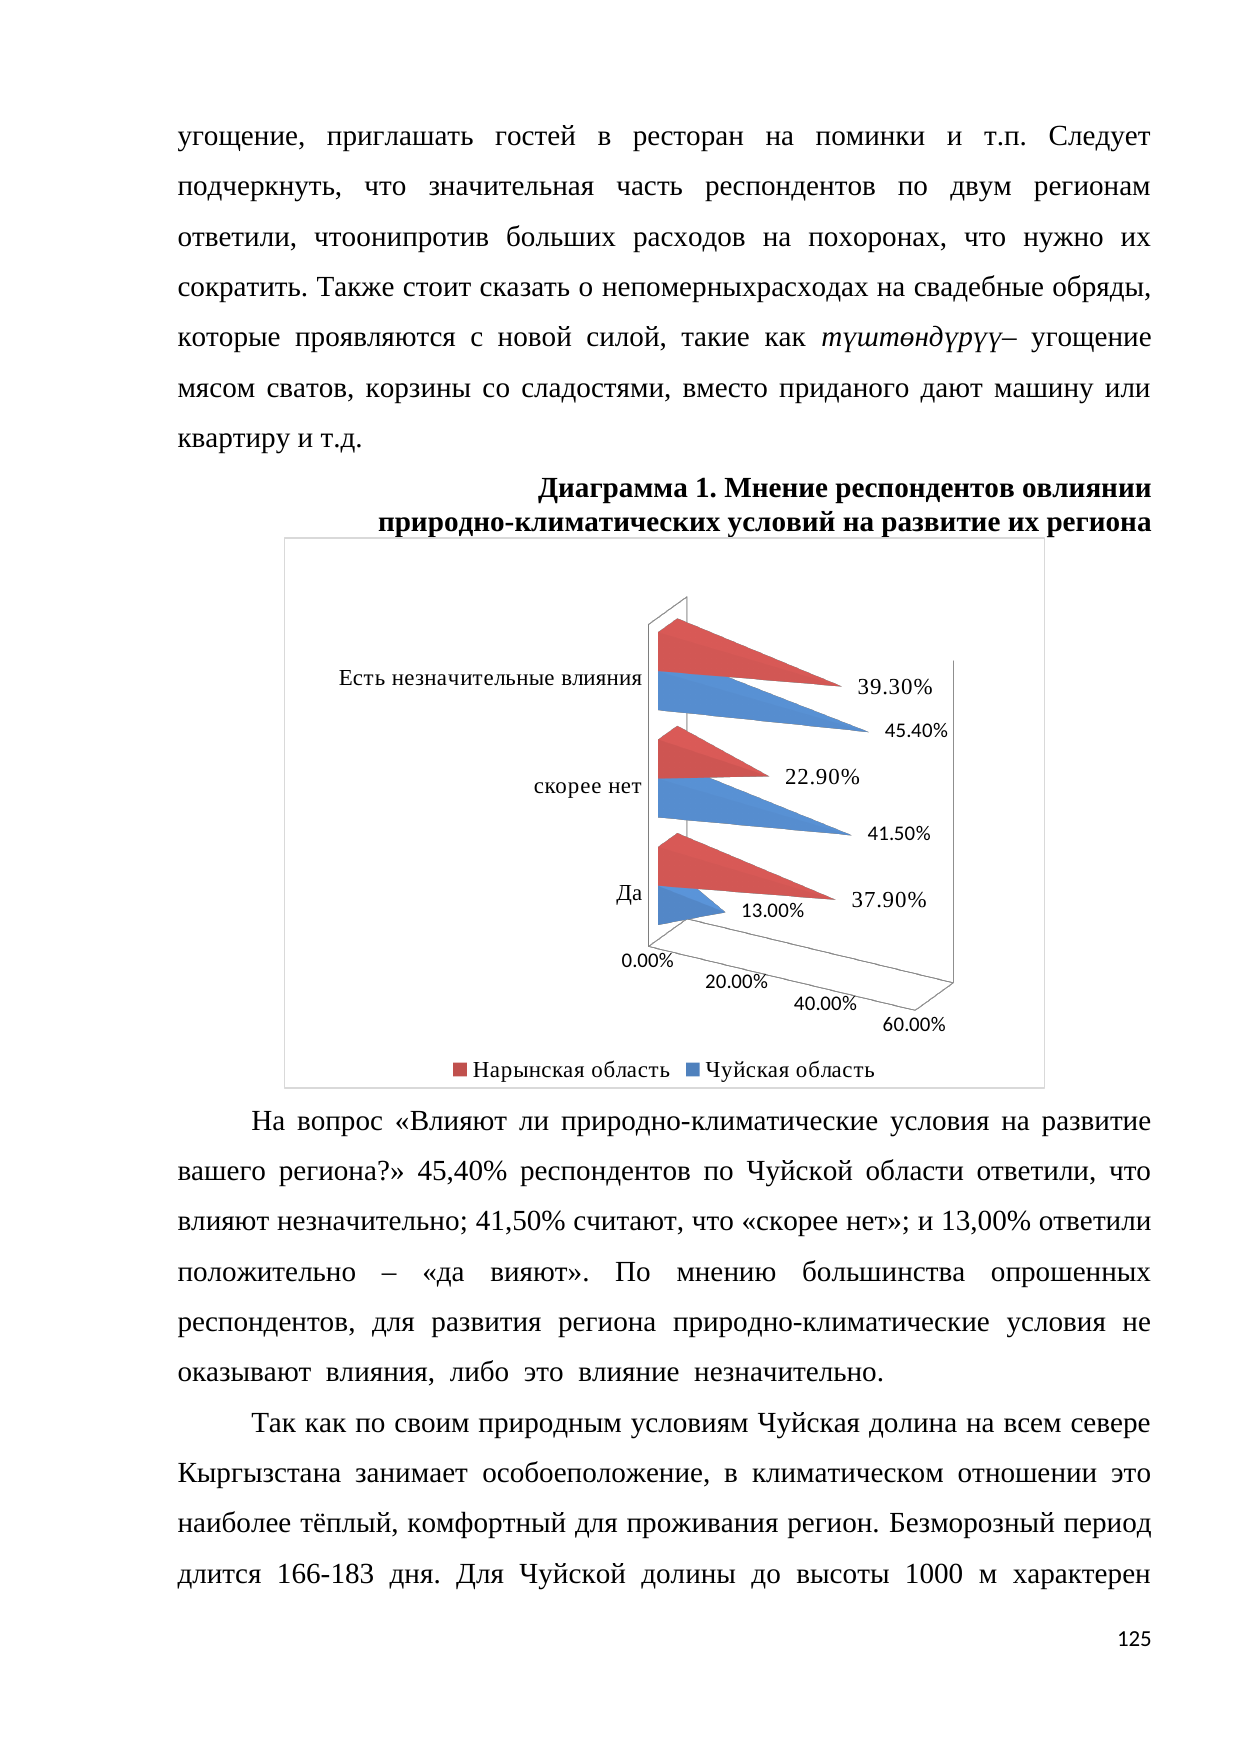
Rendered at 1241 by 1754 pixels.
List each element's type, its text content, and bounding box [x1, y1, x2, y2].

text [177, 1405, 1152, 1589]
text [177, 118, 1152, 453]
text На вопрос «Влияют ли природно-климатические условия на развитие вашего региона?» 45,40% респондентов по Чуйской области ответили, что влияют незначительно; 41,50% считают, что «скорее нет»; и 13,00% ответили положительно – «да вияют». По мнению большинства опрошенных респондентов, для развития региона природно-климатические условия не оказывают влияния, либо это влияние незначительно. [177, 1103, 1152, 1388]
text Диаграмма 1. Мнение респондентов овлиянии [177, 470, 1152, 504]
text природно-климатических условий на развитие их региона [177, 504, 1152, 537]
